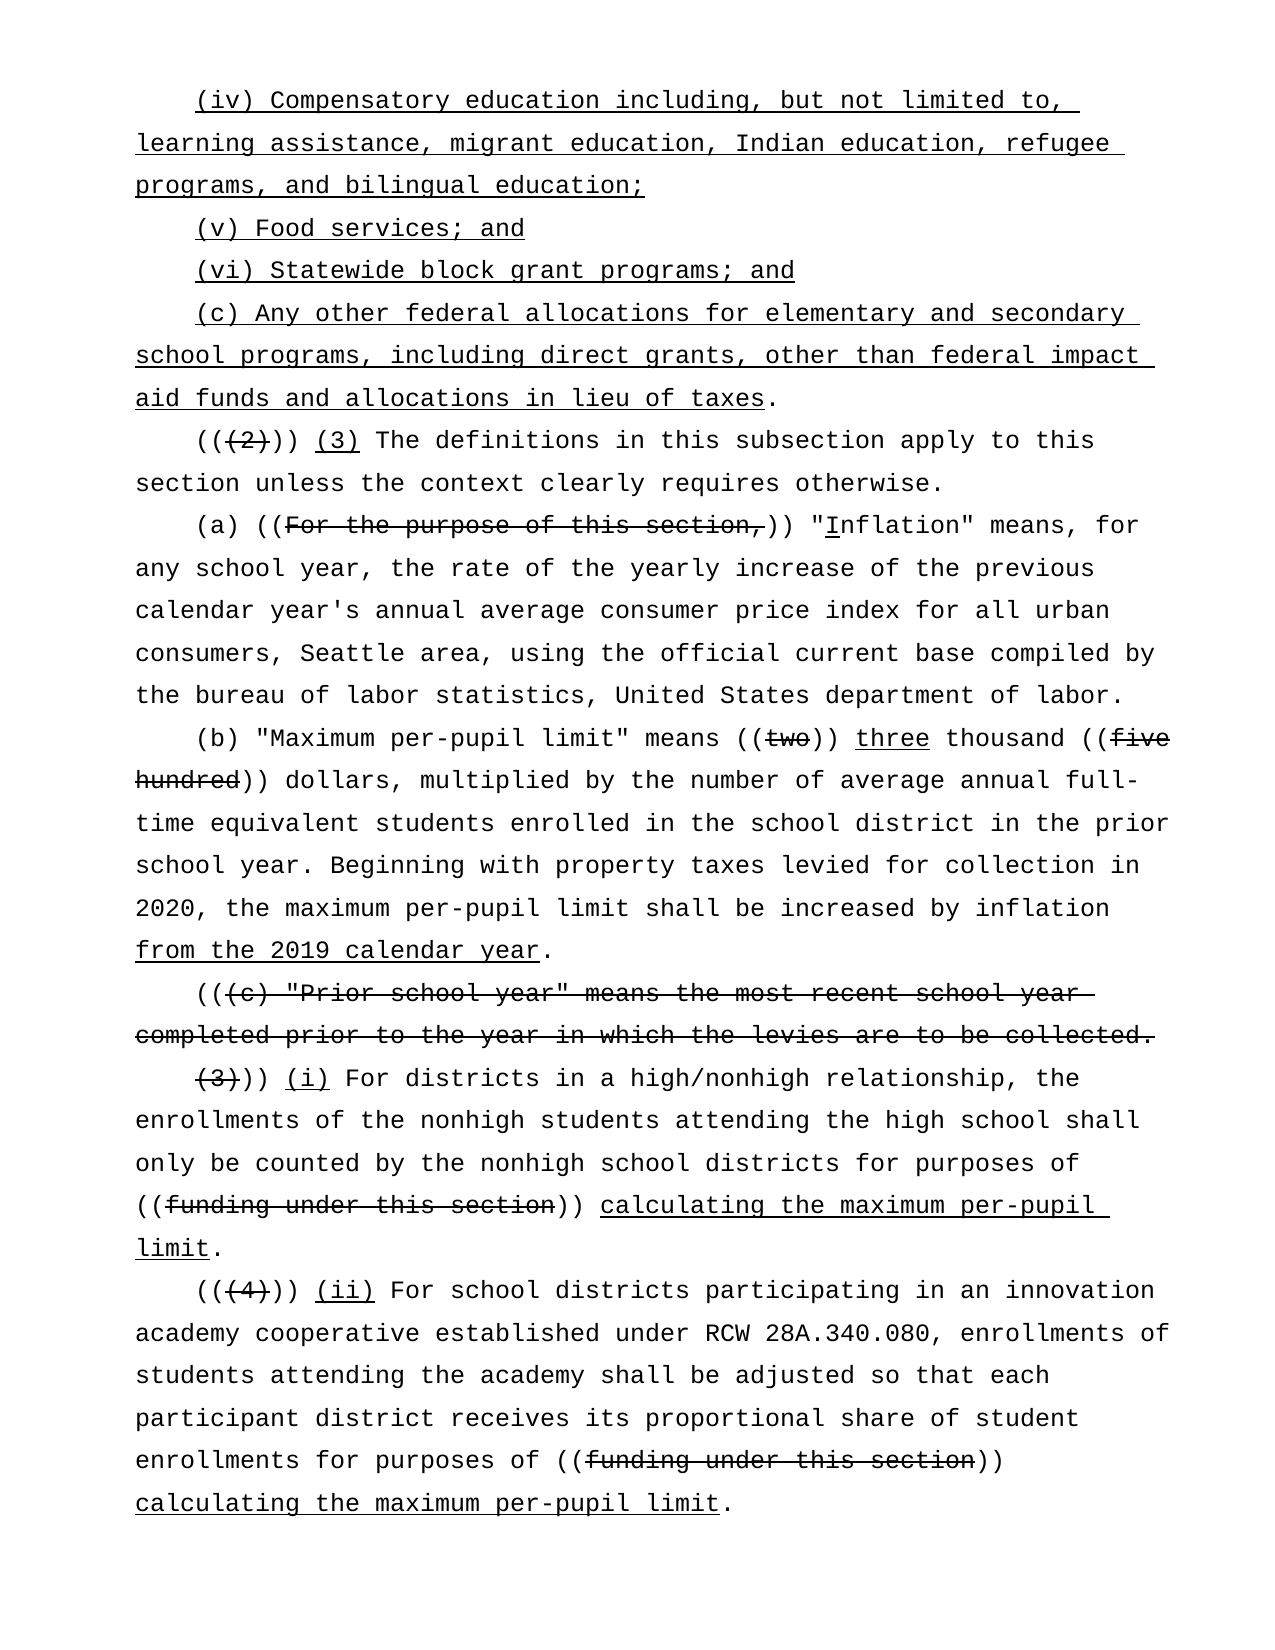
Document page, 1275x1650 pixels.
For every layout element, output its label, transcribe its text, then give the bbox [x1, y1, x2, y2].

text (3))) (i) For districts in a high/nonhigh relationship, the enrollments of the nonhigh students attending the high school shall only be counted by the nonhigh school districts for purposes of ((funding under this section)) calculating the maximum per-pupil limit. [135, 1052, 1170, 1265]
text (a) ((For the purpose of this section,)) "Inflation" means, for any school year, the rate of the yearly increase of the previous calendar year's annual average consumer price index for all urban consumers, Seattle area, using the official current base compiled by the bureau of labor statistics, United States department of labor. [135, 500, 1170, 712]
text (vi) Statewide block grant programs; and [135, 245, 1170, 287]
text (v) Food services; and [135, 202, 1170, 245]
text (((2))) (3) The definitions in this subsection apply to this section unless the context clearly requires otherwise. [135, 415, 1170, 500]
text (c) Any other federal allocations for elementary and secondary school programs, including direct grants, other than federal impact aid funds and allocations in lieu of taxes. [135, 287, 1170, 415]
text (b) "Maximum per-pupil limit" means ((two)) three thousand ((five hundred)) dollars, multiplied by the number of average annual full-time equivalent students enrolled in the school district in the prior school year. Beginning with property taxes levied for collection in 2020, the maximum per-pupil limit shall be increased by inflation from the 2019 calendar year. [135, 712, 1170, 967]
text (iv) Compensatory education including, but not limited to, learning assistance, migrant education, Indian education, refugee programs, and bilingual education; [135, 75, 1170, 202]
text (((4))) (ii) For school districts participating in an innovation academy cooperative established under RCW 28A.340.080, enrollments of students attending the academy shall be adjusted so that each participant district receives its proportional share of student enrollments for purposes of ((funding under this section)) calculating the maximum per-pupil limit. [135, 1265, 1170, 1520]
text (((c) "Prior school year" means the most recent school year completed prior to the year in which the levies are to be collected. [135, 967, 1170, 1052]
